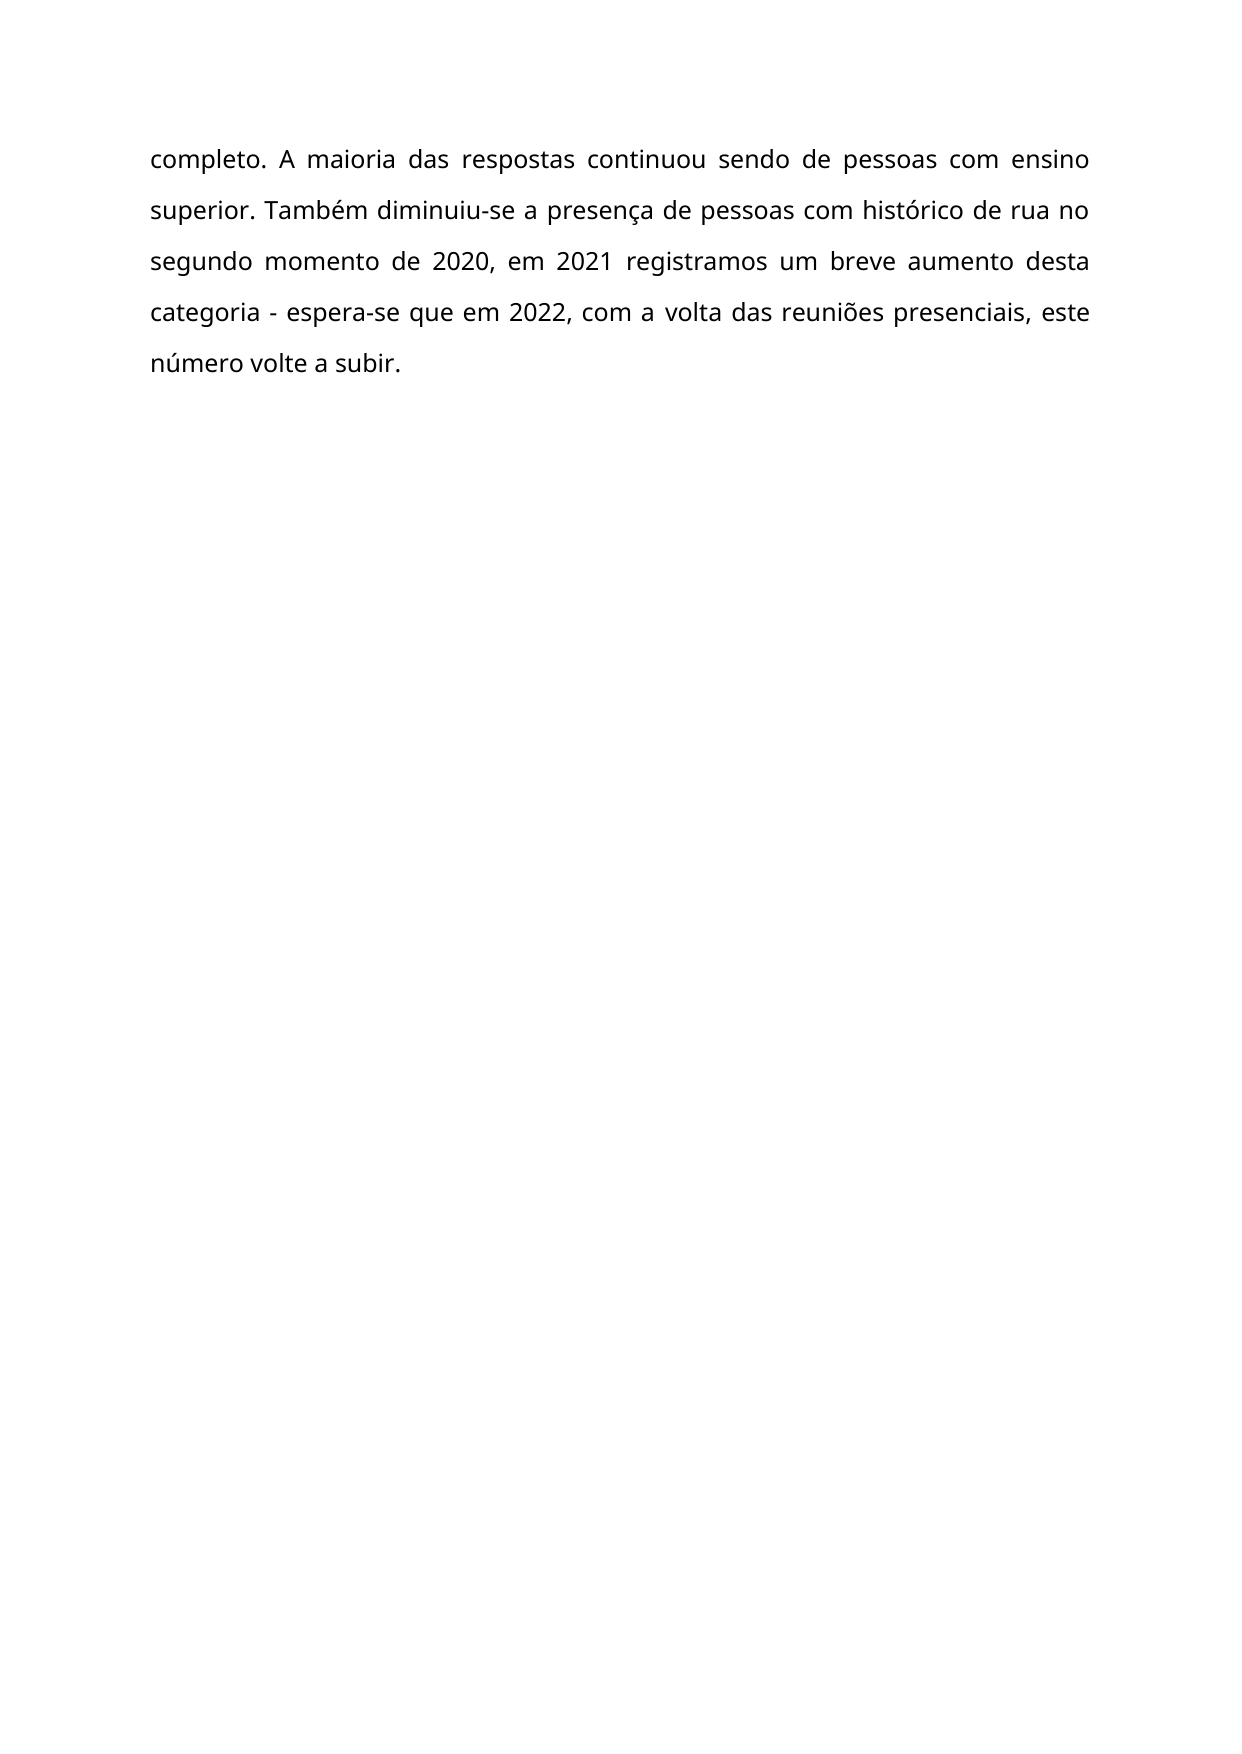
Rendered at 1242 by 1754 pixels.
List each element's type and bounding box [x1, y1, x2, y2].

text [150, 142, 1090, 380]
